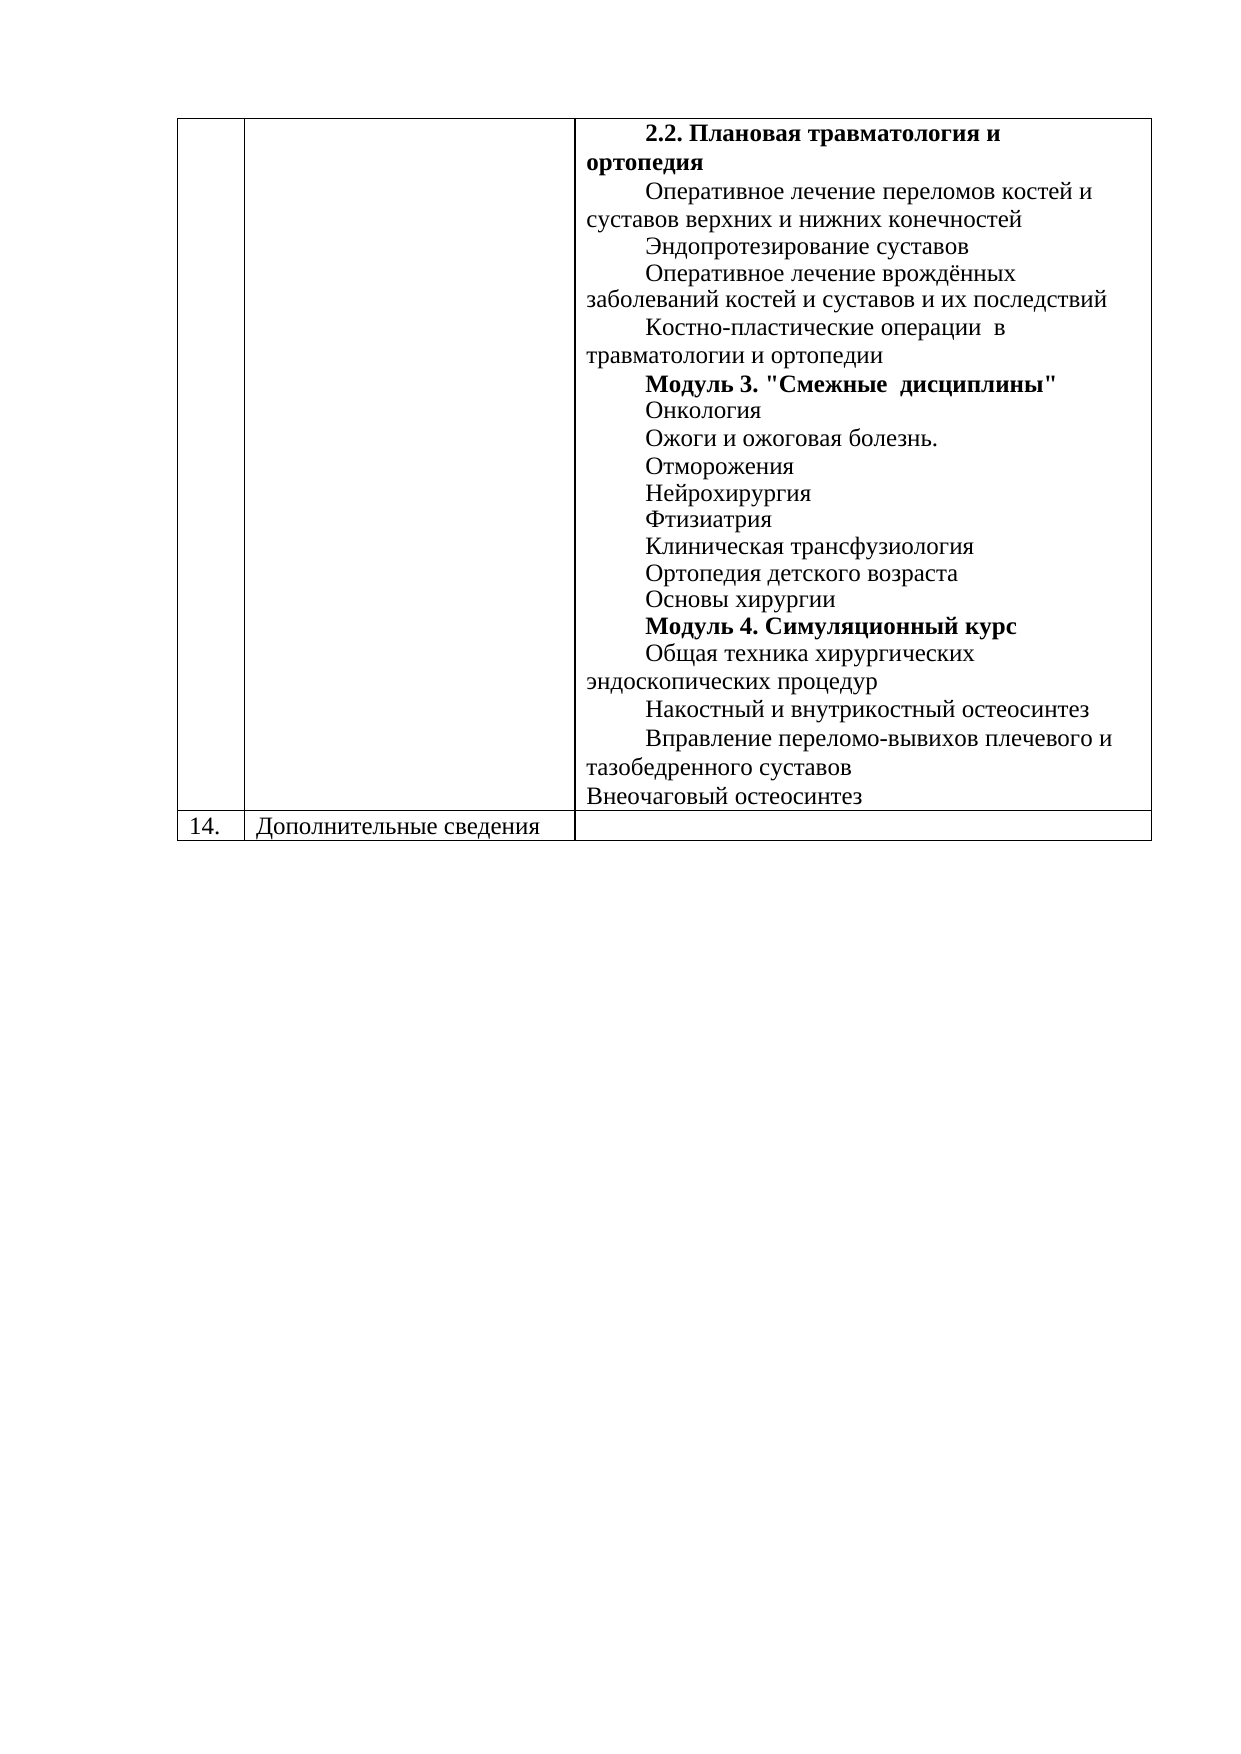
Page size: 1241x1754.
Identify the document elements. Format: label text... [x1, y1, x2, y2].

table_cell 14. [178, 811, 244, 839]
table_cell [576, 811, 1151, 839]
table_cell - [178, 119, 244, 810]
table_cell Дополнительные сведения [245, 811, 574, 839]
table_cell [245, 119, 574, 810]
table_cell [576, 119, 1151, 810]
